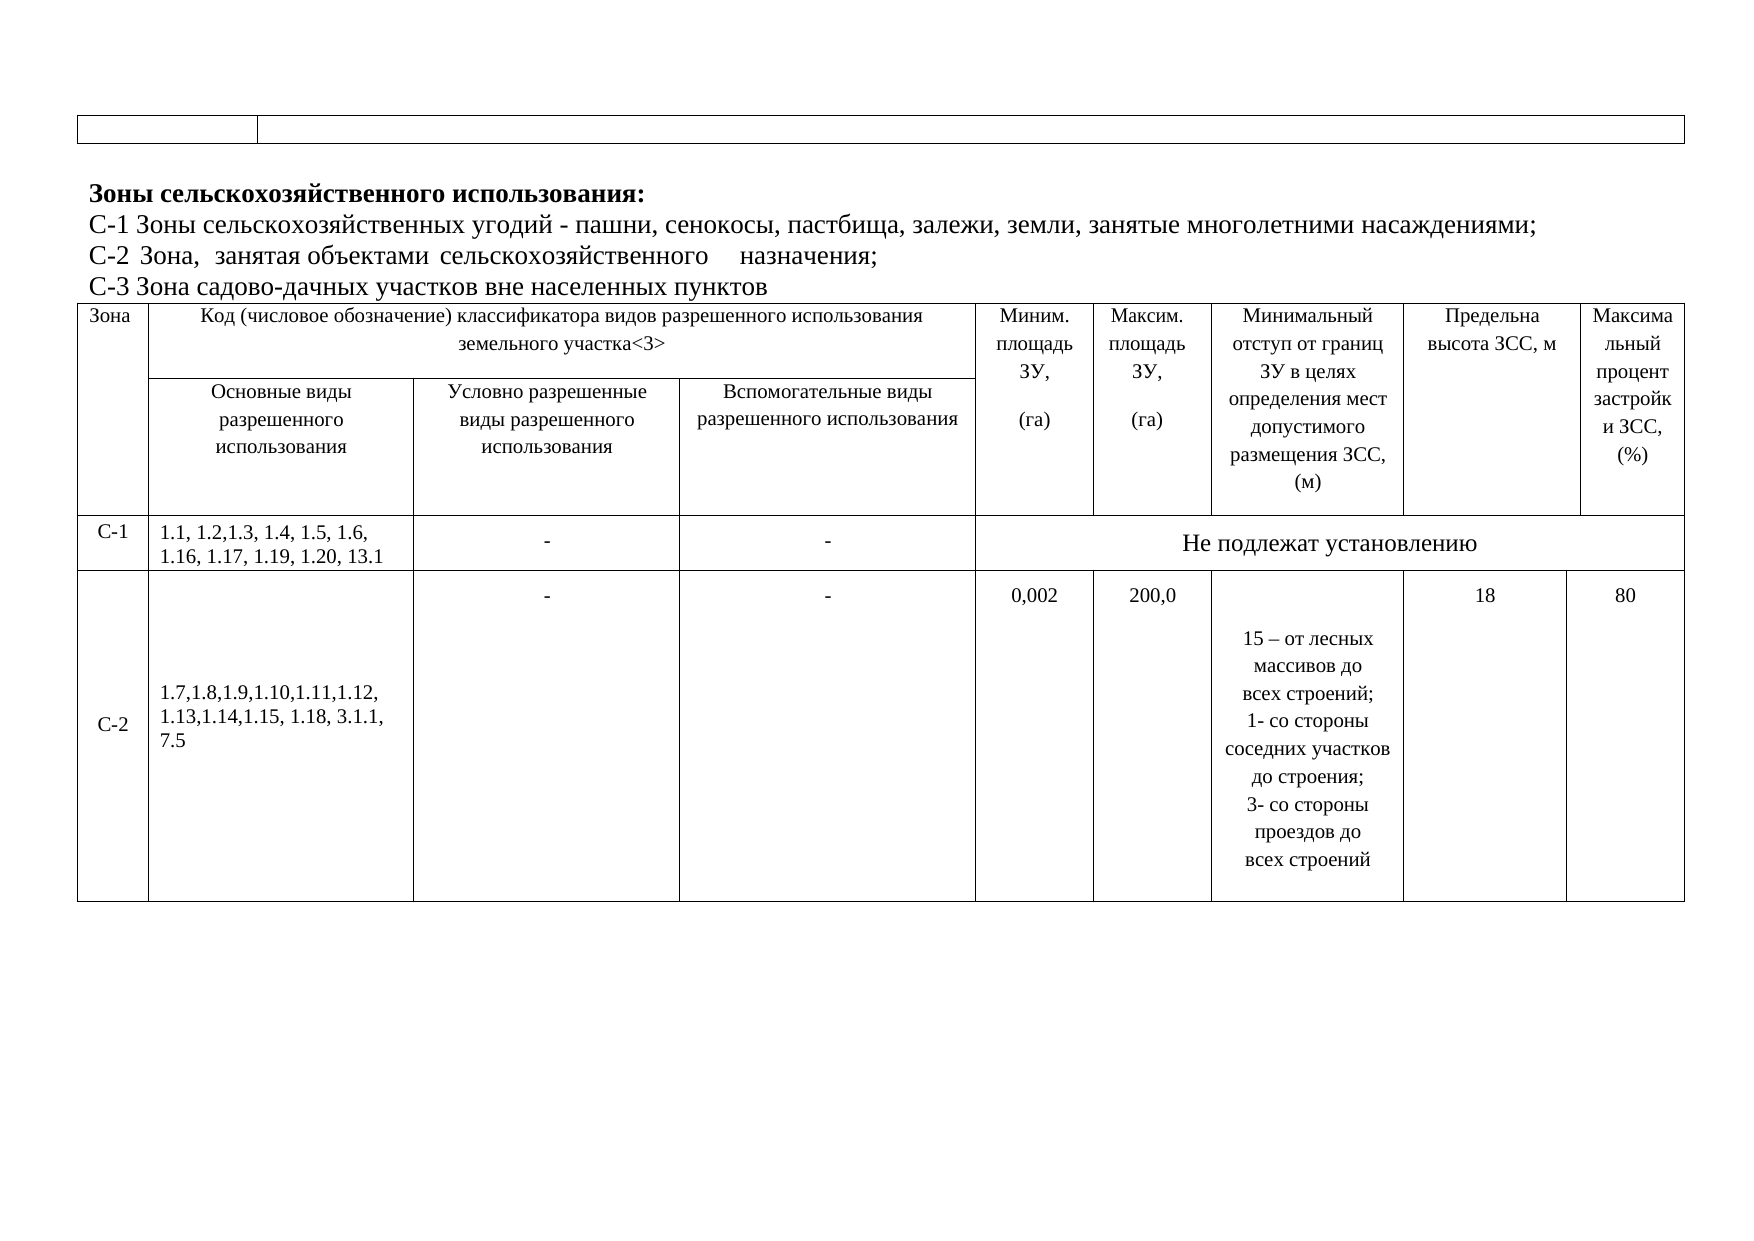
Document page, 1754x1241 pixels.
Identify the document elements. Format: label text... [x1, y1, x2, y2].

table_cell Вспомогательные виды разрешенного использования [680, 379, 975, 515]
table_header Зона [78, 304, 148, 515]
table_cell Основные виды разрешенного использования [149, 379, 413, 515]
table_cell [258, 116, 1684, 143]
table_cell 80 [1567, 571, 1684, 901]
table_cell - [414, 516, 679, 570]
table_cell 0,002 [976, 571, 1093, 901]
subtitle Зоны сельскохозяйственного использования: [89, 178, 1718, 209]
table_cell Не подлежат установлению [976, 516, 1684, 570]
table_cell 1.7,1.8,1.9,1.10,1.11,1.12, 1.13,1.14,1.15, 1.18, 3.1.1, 7.5 [149, 571, 413, 901]
table_header Минимальный отступ от границ ЗУ в целях определения мест допустимого размещения ЗСС, (м) [1212, 304, 1403, 515]
table_cell C-2 [78, 571, 148, 901]
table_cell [78, 116, 257, 143]
table_header Максима льный процент застройк и ЗСС, (%) [1581, 304, 1684, 515]
table_header Максим. площадь ЗУ, (га) [1094, 304, 1211, 515]
table_cell 200,0 [1094, 571, 1211, 901]
table_cell - [680, 516, 975, 570]
table_cell - [414, 571, 679, 901]
table_header Предельна высота ЗСС, м [1404, 304, 1580, 515]
table_cell C-1 [78, 516, 148, 570]
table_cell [1212, 571, 1403, 901]
table_cell 18 [1404, 571, 1566, 901]
text С-2 Зона, занятая объектами сельскохозяйственного назначения; [89, 240, 1718, 270]
text С-1 Зоны сельскохозяйственных угодий - пашни, сенокосы, пастбища, залежи, земли, занятые многолетними насаждениями; [89, 209, 1718, 240]
table_header Миним. площадь ЗУ, (га) [976, 304, 1093, 515]
table_cell 1.1, 1.2,1.3, 1.4, 1.5, 1.6, 1.16, 1.17, 1.19, 1.20, 13.1 [149, 516, 413, 570]
table_cell - [680, 571, 975, 901]
table_header Код (числовое обозначение) классификатора видов разрешенного использования земельного участка<3> [149, 304, 975, 378]
table_cell Условно разрешенные виды разрешенного использования [414, 379, 679, 515]
text С-3 Зона садово-дачных участков вне населенных пунктов [89, 270, 1718, 302]
